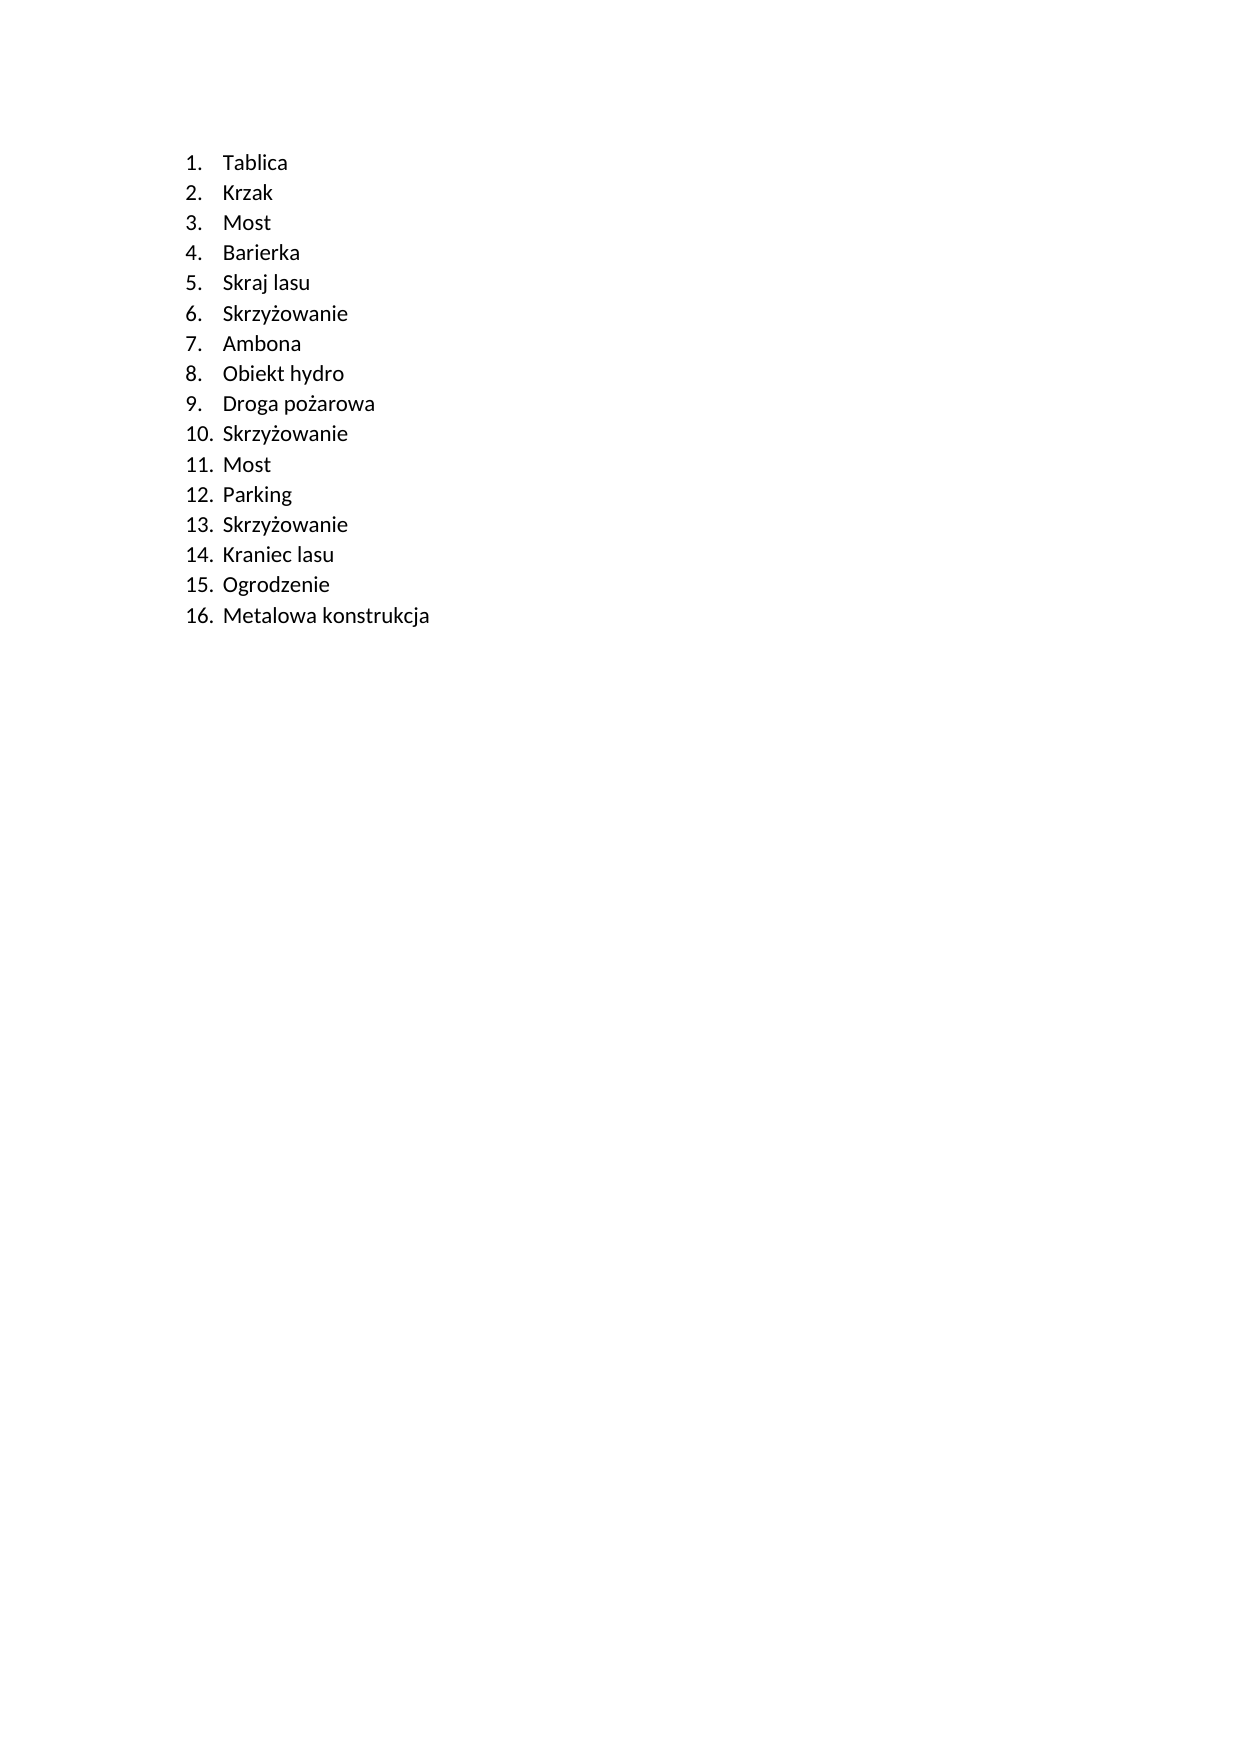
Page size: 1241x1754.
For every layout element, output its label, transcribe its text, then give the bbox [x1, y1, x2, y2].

list Skrzyżowanie [185, 510, 1093, 538]
list Droga pożarowa [185, 389, 1093, 417]
list Krzak [185, 178, 1093, 206]
list Parking [185, 480, 1093, 508]
list Kraniec lasu [185, 540, 1093, 568]
list Skrzyżowanie [185, 419, 1093, 447]
list Barierka [185, 238, 1093, 266]
list Most [185, 450, 1093, 478]
list Metalowa konstrukcja [185, 601, 1093, 629]
list Ambona [185, 329, 1093, 357]
list Ogrodzenie [185, 571, 1093, 598]
list Obiekt hydro [185, 359, 1093, 387]
list Skraj lasu [185, 268, 1093, 296]
list Most [185, 208, 1093, 236]
list Skrzyżowanie [185, 299, 1093, 327]
list Tablica [185, 148, 1093, 176]
